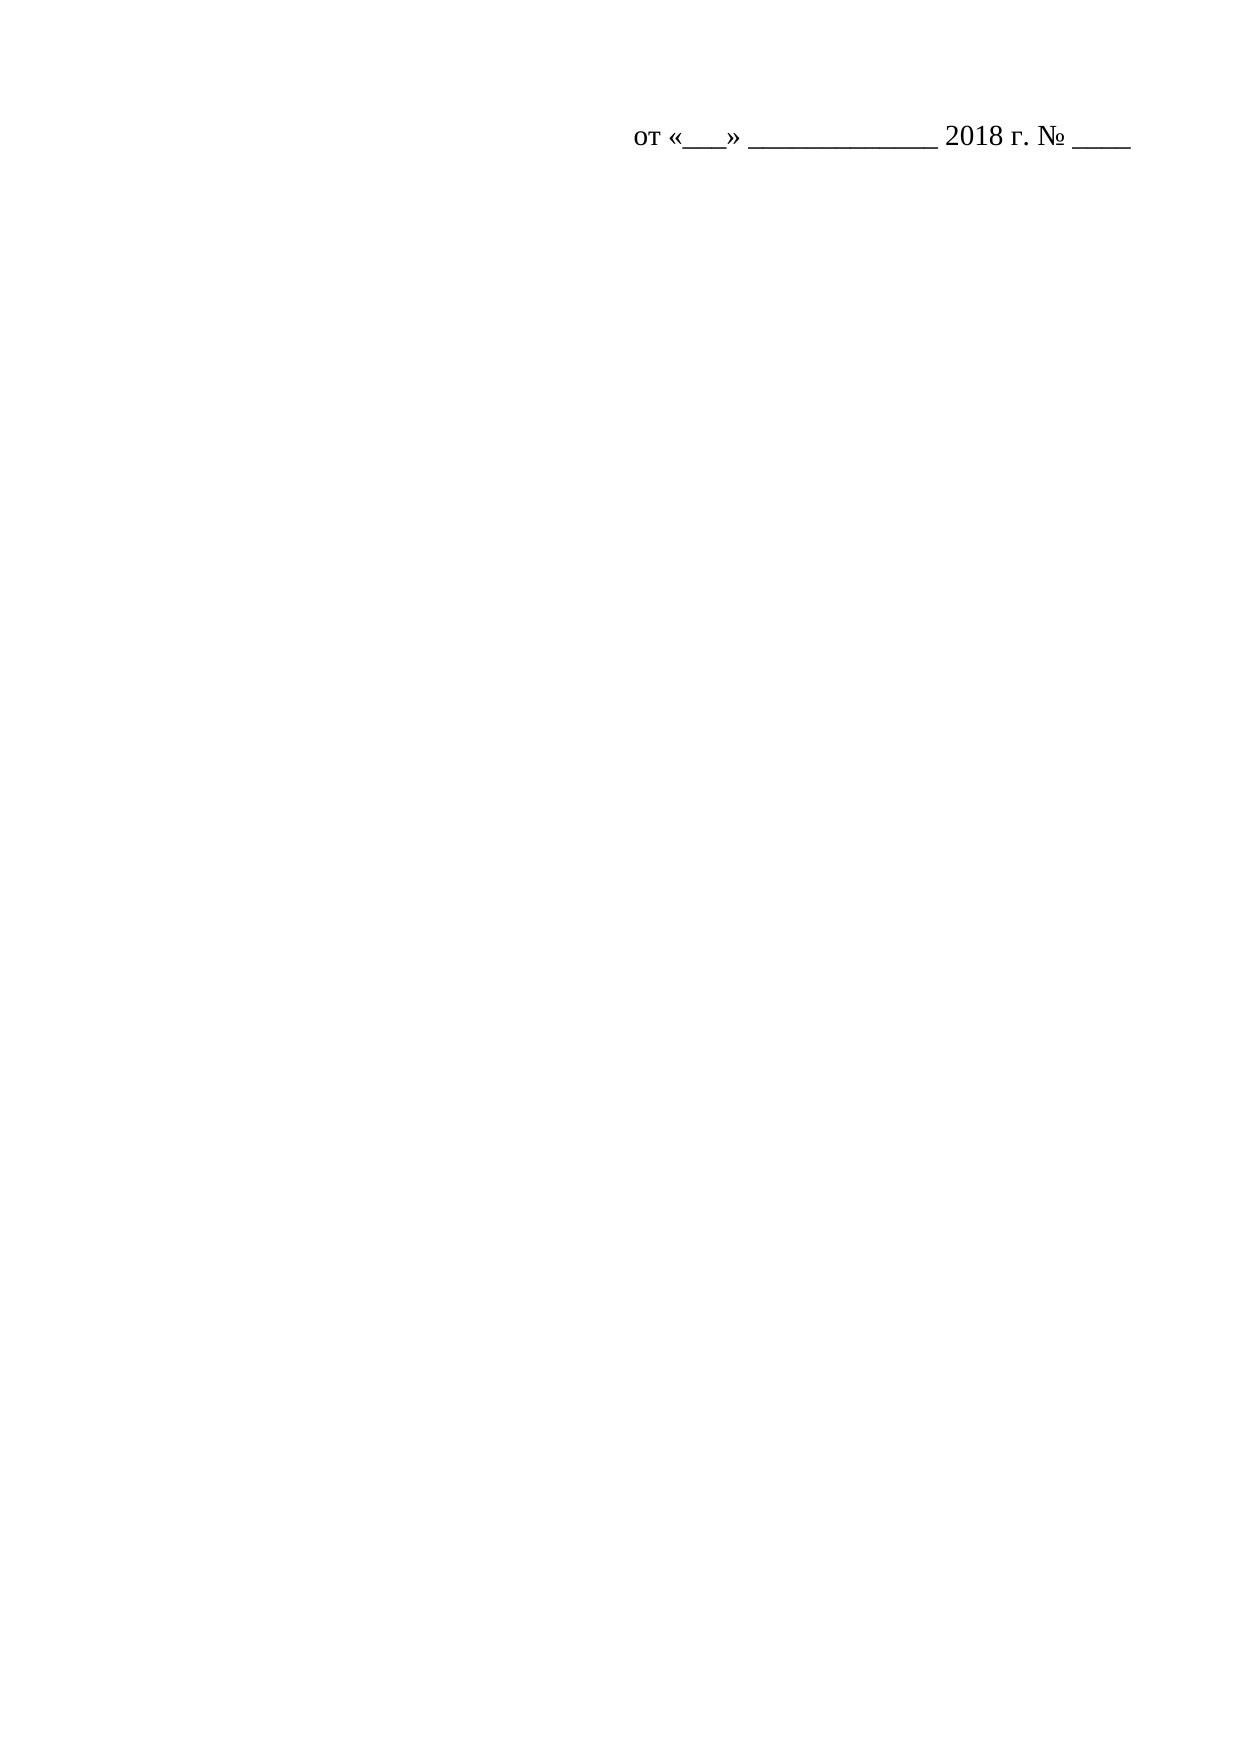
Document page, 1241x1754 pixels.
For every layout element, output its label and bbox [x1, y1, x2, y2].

table_header [597, 118, 1152, 152]
